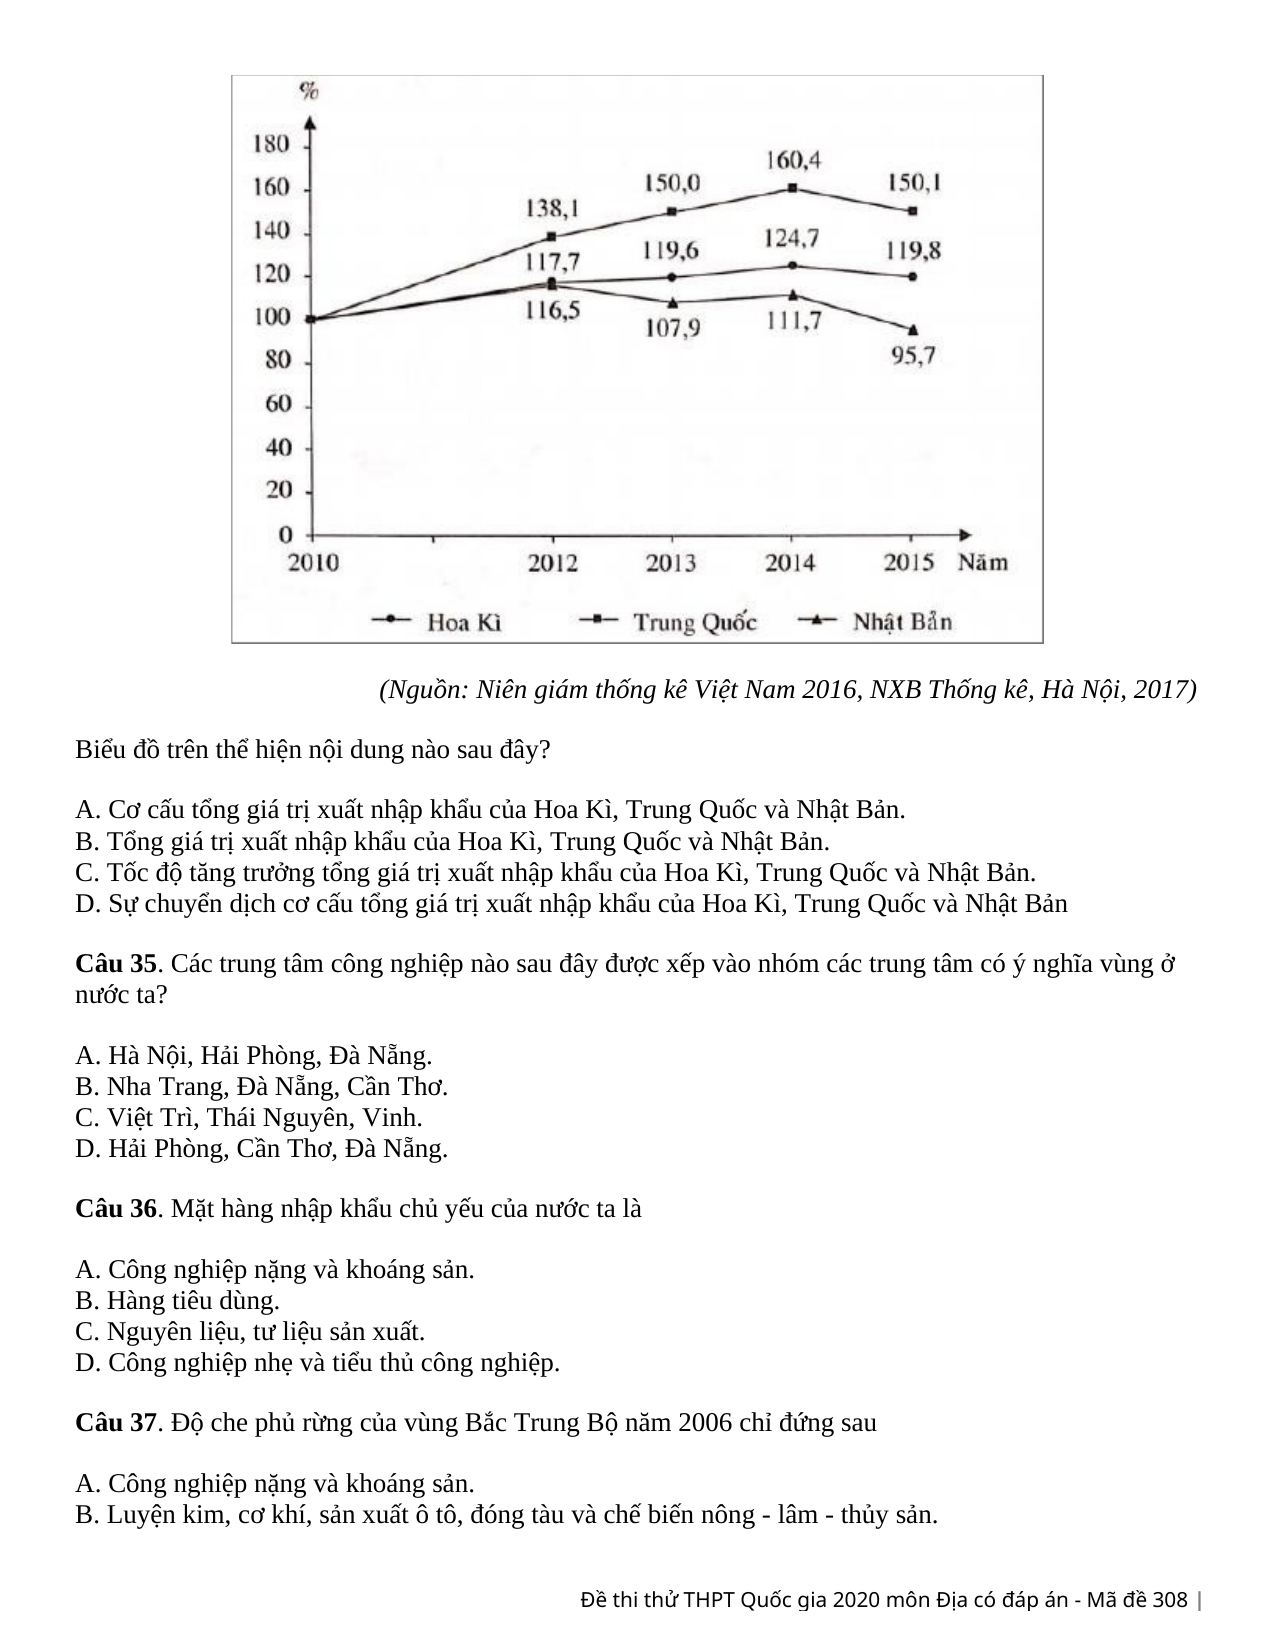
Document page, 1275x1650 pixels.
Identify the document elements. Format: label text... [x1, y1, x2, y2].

text A. Cơ cấu tổng giá trị xuất nhập khẩu của Hoa Kì, Trung Quốc và Nhật Bản. B. Tổng giá trị xuất nhập khẩu của Hoa Kì, Trung Quốc và Nhật Bản. C. Tốc độ tăng trưởng tổng giá trị xuất nhập khẩu của Hoa Kì, Trung Quốc và Nhật Bản. D. Sự chuyển dịch cơ cấu tổng giá trị xuất nhập khẩu của Hoa Kì, Trung Quốc và Nhật Bản [75, 793, 1200, 918]
text Câu 35. Các trung tâm công nghiệp nào sau đây được xếp vào nhóm các trung tâm có ý nghĩa vùng ở nước ta? [75, 947, 1200, 1009]
text Biểu đồ trên thể hiện nội dung nào sau đây? [75, 733, 1200, 764]
text Câu 36. Mặt hàng nhập khẩu chủ yếu của nước ta là [75, 1192, 1200, 1224]
text (Nguồn: Niên giám thống kê Việt Nam 2016, NXB Thống kê, Hà Nội, 2017) [75, 673, 1200, 704]
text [75, 1467, 1200, 1529]
text Câu 37. Độ che phủ rừng của vùng Bắc Trung Bộ năm 2006 chỉ đứng sau [75, 1407, 1200, 1438]
text A. Hà Nội, Hải Phòng, Đà Nẵng. B. Nha Trang, Đà Nẵng, Cần Thơ. C. Việt Trì, Thái Nguyên, Vinh. D. Hải Phòng, Cần Thơ, Đà Nẵng. [75, 1039, 1200, 1163]
text A. Công nghiệp nặng và khoáng sản. B. Hàng tiêu dùng. C. Nguyên liệu, tư liệu sản xuất. D. Công nghiệp nhẹ và tiểu thủ công nghiệp. [75, 1253, 1200, 1377]
picture [231, 75, 1044, 644]
